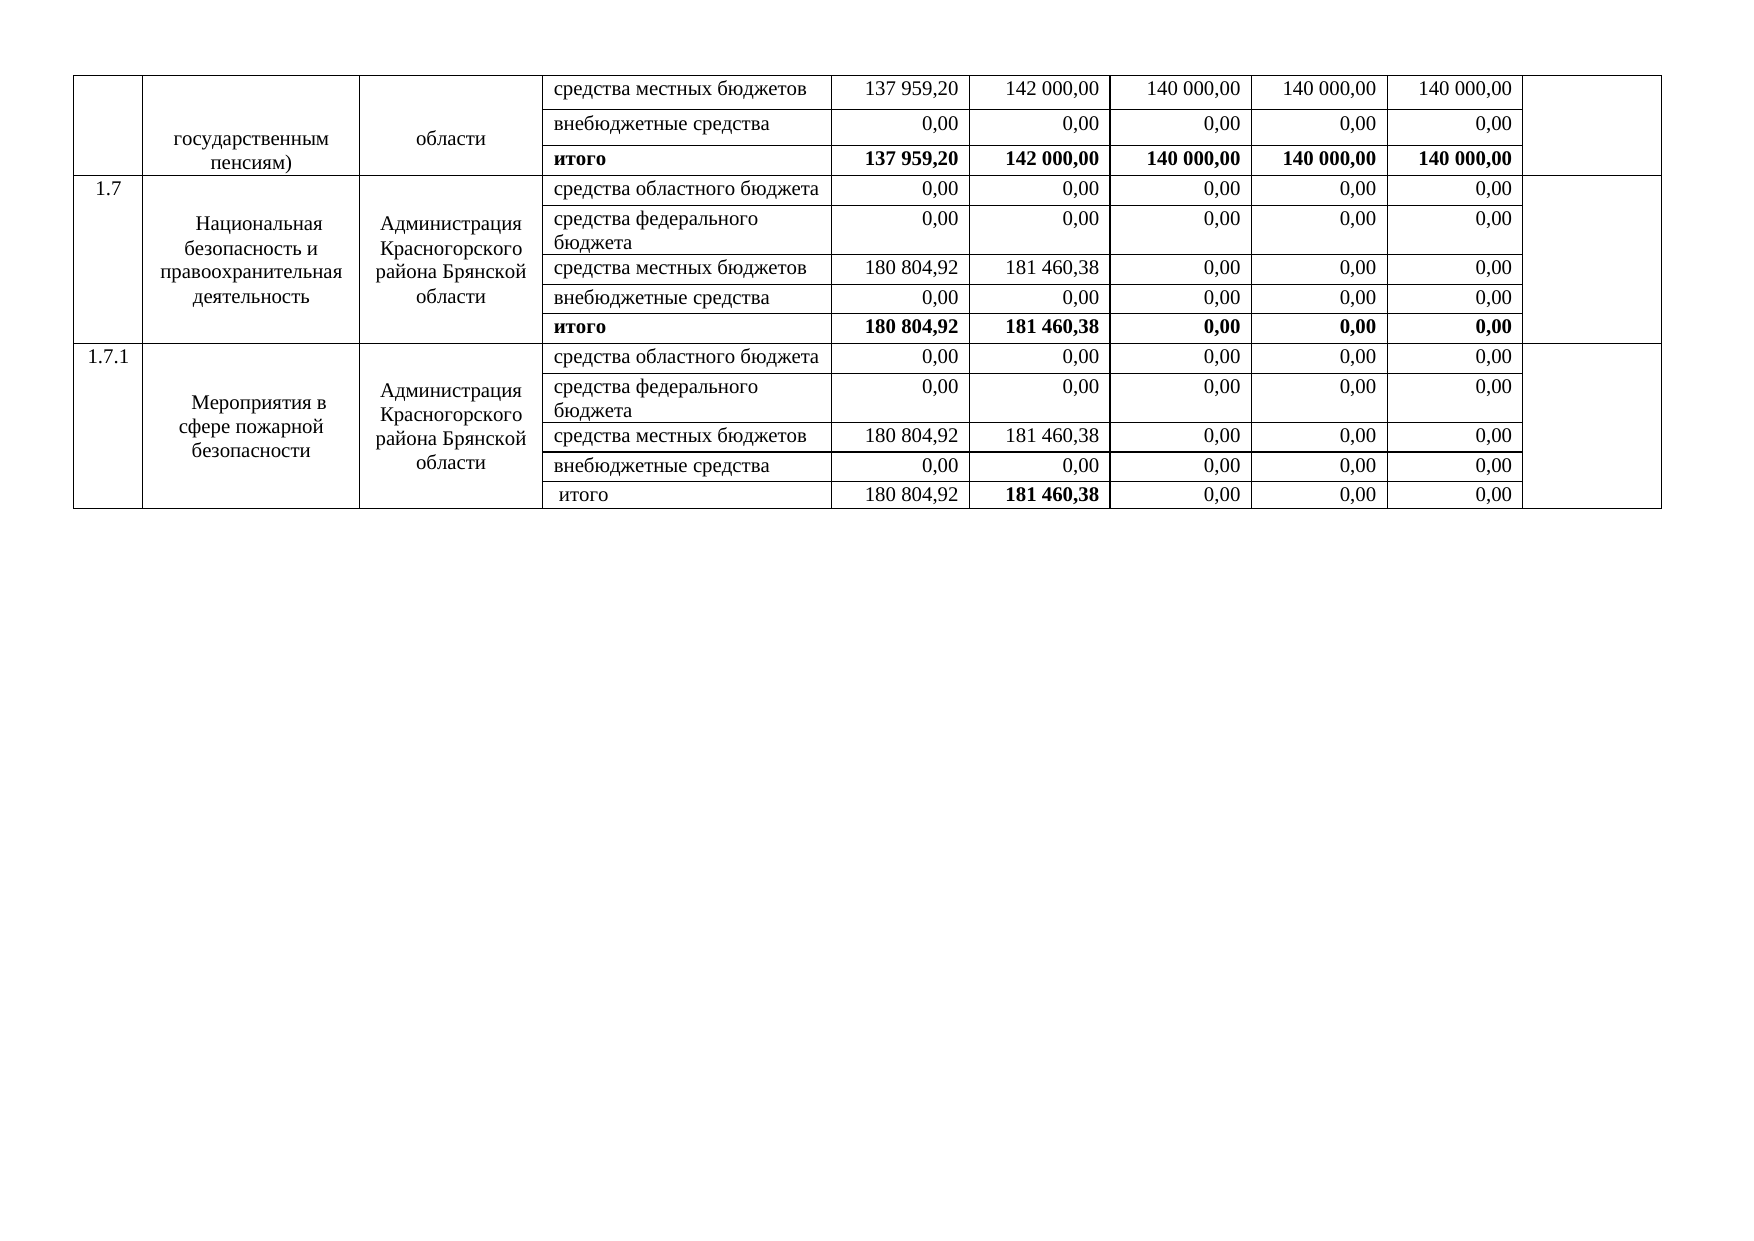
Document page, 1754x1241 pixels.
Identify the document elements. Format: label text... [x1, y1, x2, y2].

table_cell 0,00 [1252, 453, 1387, 481]
table_cell 0,00 [1111, 314, 1251, 343]
table_cell 0,00 [970, 374, 1109, 422]
table_cell 180 804,92 [832, 482, 969, 508]
table_cell 142 000,00 [970, 76, 1109, 109]
table_cell 0,00 [970, 110, 1109, 145]
table_cell 140 000,00 [1388, 76, 1522, 109]
table_cell 0,00 [970, 453, 1109, 481]
table_cell 0,00 [1252, 482, 1387, 508]
table_cell итого [543, 146, 831, 175]
table_cell 0,00 [1252, 206, 1387, 254]
table_cell 0,00 [1252, 285, 1387, 313]
table_cell 0,00 [1252, 423, 1387, 451]
table_cell средства областного бюджета [543, 344, 831, 373]
table_cell 0,00 [1111, 453, 1251, 481]
table_cell [1523, 176, 1661, 343]
table_cell 0,00 [1388, 423, 1522, 451]
table_cell 0,00 [832, 285, 969, 313]
table_cell 0,00 [832, 374, 969, 422]
table_cell 0,00 [1252, 110, 1387, 145]
table_cell 0,00 [1252, 314, 1387, 343]
table_cell 140 000,00 [1252, 146, 1387, 175]
table_cell 0,00 [1111, 344, 1251, 373]
table_cell 0,00 [1111, 374, 1251, 422]
table_cell 0,00 [1252, 255, 1387, 283]
table_cell 0,00 [1111, 206, 1251, 254]
table_cell 140 000,00 [1111, 146, 1251, 175]
table_cell 140 000,00 [1111, 76, 1251, 109]
table_cell 0,00 [1252, 176, 1387, 205]
table_cell 0,00 [970, 206, 1109, 254]
table_cell 0,00 [832, 206, 969, 254]
table_cell Мероприятия в сфере пожарной безопасности [143, 344, 359, 508]
table_cell внебюджетные средства [543, 110, 831, 145]
table_cell 0,00 [1111, 482, 1251, 508]
table_cell 180 804,92 [832, 423, 969, 451]
table_cell средства областного бюджета [543, 176, 831, 205]
table_cell 0,00 [832, 344, 969, 373]
table_cell Администрация Красногорского района Брянской области [360, 176, 542, 343]
table_cell 137 959,20 [832, 146, 969, 175]
table_cell 0,00 [1388, 482, 1522, 508]
table_cell средства федерального бюджета [543, 206, 831, 254]
table_cell итого [543, 482, 831, 508]
table_cell 0,00 [970, 285, 1109, 313]
table_cell внебюджетные средства [543, 453, 831, 481]
table_cell 1.7 [74, 176, 142, 343]
table_cell 180 804,92 [832, 314, 969, 343]
table_cell 0,00 [1388, 176, 1522, 205]
table_cell 181 460,38 [970, 423, 1109, 451]
table_cell средства местных бюджетов [543, 423, 831, 451]
table_cell 0,00 [832, 453, 969, 481]
table_cell 0,00 [970, 344, 1109, 373]
table_cell 0,00 [1111, 423, 1251, 451]
table_cell 0,00 [1111, 285, 1251, 313]
table_cell 0,00 [1388, 314, 1522, 343]
table_cell средства федерального бюджета [543, 374, 831, 422]
table_cell внебюджетные средства [543, 285, 831, 313]
table_cell Администрация Красногорского района Брянской области [360, 344, 542, 508]
table_cell 0,00 [1388, 285, 1522, 313]
table_cell 0,00 [1111, 110, 1251, 145]
table_cell 0,00 [1388, 344, 1522, 373]
table_cell 142 000,00 [970, 146, 1109, 175]
table_cell 140 000,00 [1252, 76, 1387, 109]
table_cell 181 460,38 [970, 314, 1109, 343]
table_cell 0,00 [1111, 176, 1251, 205]
table_cell 0,00 [1388, 255, 1522, 283]
table_cell 0,00 [1111, 255, 1251, 283]
table_cell 0,00 [832, 176, 969, 205]
table_cell 0,00 [1252, 374, 1387, 422]
table_cell 0,00 [970, 176, 1109, 205]
table_cell 0,00 [1388, 453, 1522, 481]
table_cell 180 804,92 [832, 255, 969, 283]
table_cell 0,00 [1388, 206, 1522, 254]
table_cell 140 000,00 [1388, 146, 1522, 175]
table_cell 137 959,20 [832, 76, 969, 109]
table_cell 0,00 [832, 110, 969, 145]
table_cell Национальная безопасность и правоохранительная деятельность [143, 176, 359, 343]
table_cell средства местных бюджетов [543, 255, 831, 283]
table_cell 0,00 [1388, 374, 1522, 422]
table_cell 181 460,38 [970, 482, 1109, 508]
table_cell [1523, 344, 1661, 508]
table_cell 1.7.1 [74, 344, 142, 508]
table_cell 181 460,38 [970, 255, 1109, 283]
table_cell 0,00 [1252, 344, 1387, 373]
table_cell итого [543, 314, 831, 343]
table_cell средства местных бюджетов [543, 76, 831, 109]
table_cell 0,00 [1388, 110, 1522, 145]
